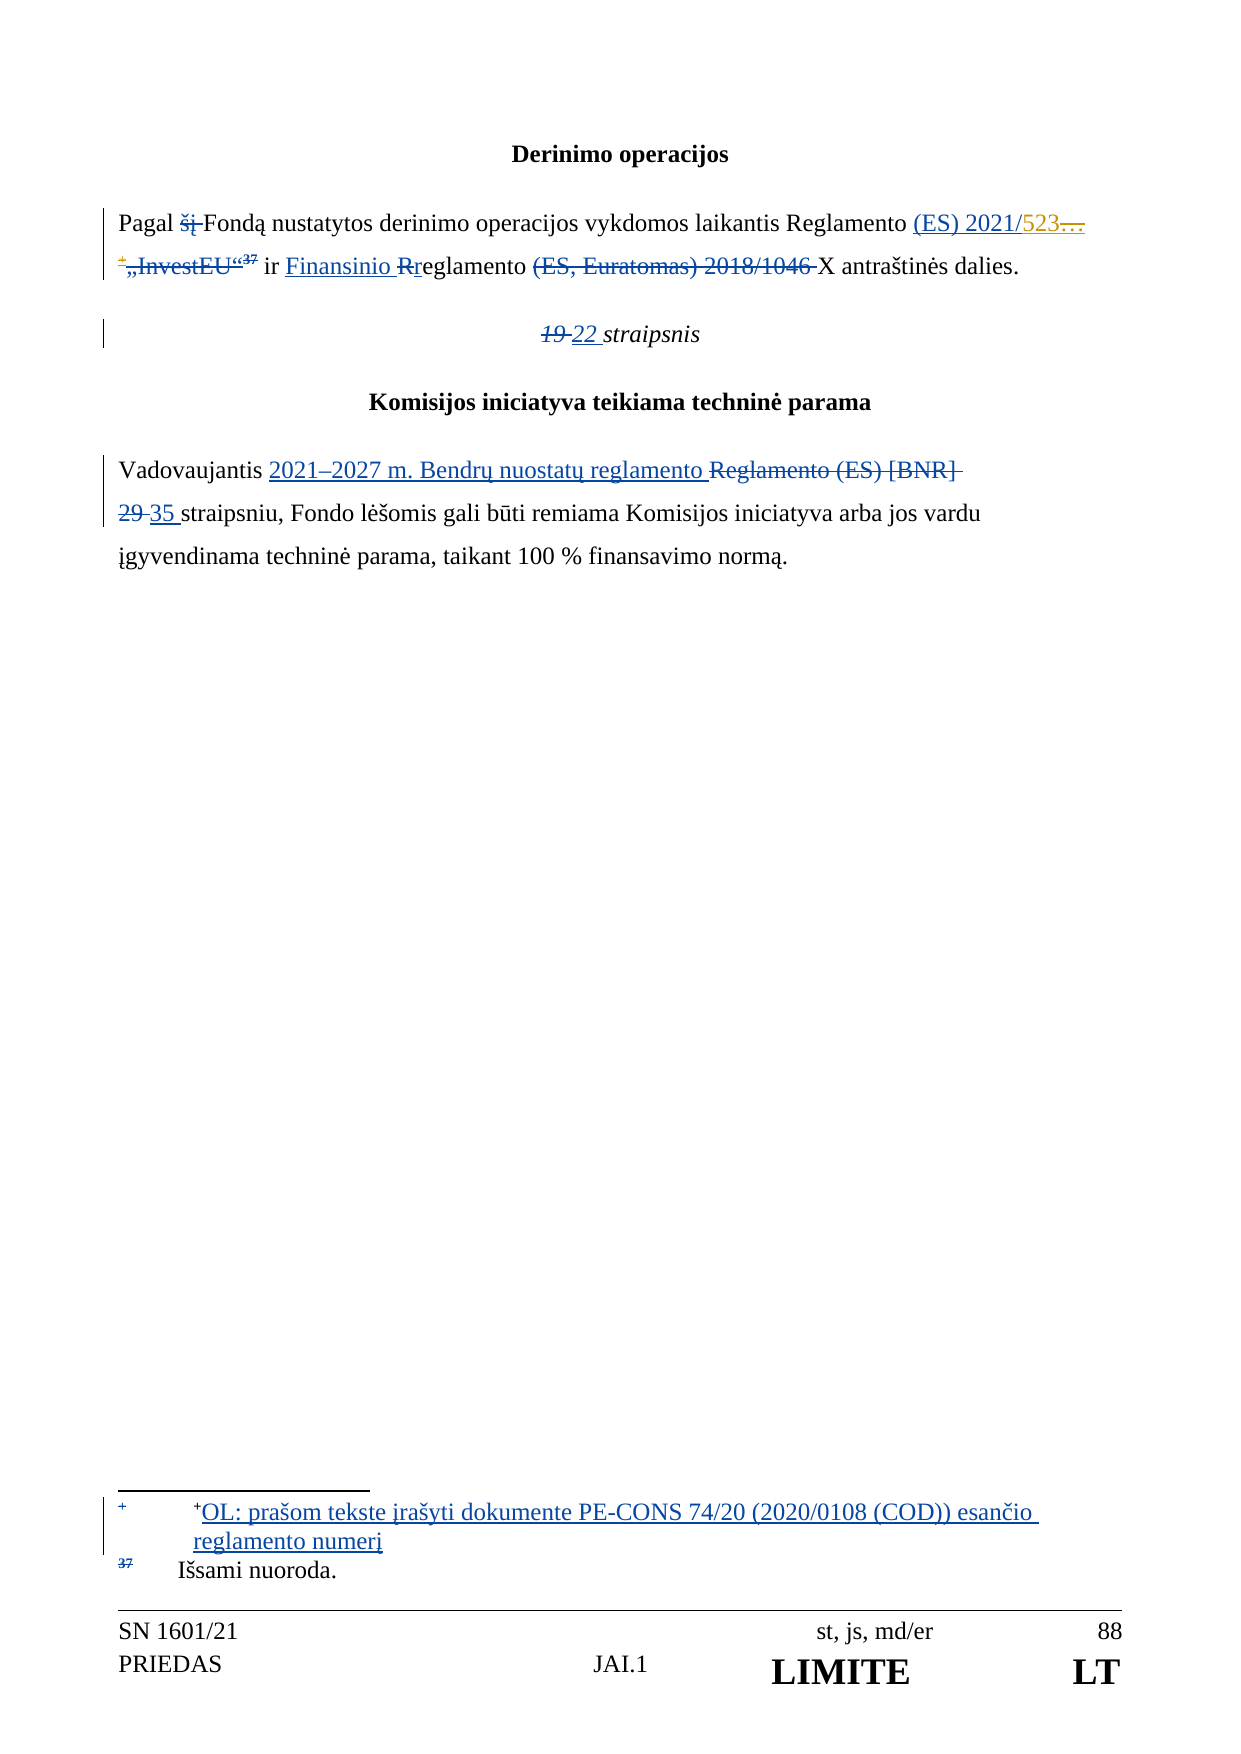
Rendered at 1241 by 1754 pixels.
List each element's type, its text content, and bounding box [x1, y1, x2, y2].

text Derinimo operacijos [118, 139, 1122, 168]
text Komisijos iniciatyva teikiama techninė parama [118, 387, 1122, 416]
text straipsnis [118, 319, 1122, 348]
text Pagal Fondą nustatytos derinimo operacijos vykdomos laikantis Reglamento ir eglamento X antraštinės dalies. [118, 208, 1122, 279]
text Vadovaujantis straipsniu, Fondo lėšomis gali būti remiama Komisijos iniciatyva arba jos vardu įgyvendinama techninė parama, taikant 100 % finansavimo normą. [118, 455, 1122, 570]
